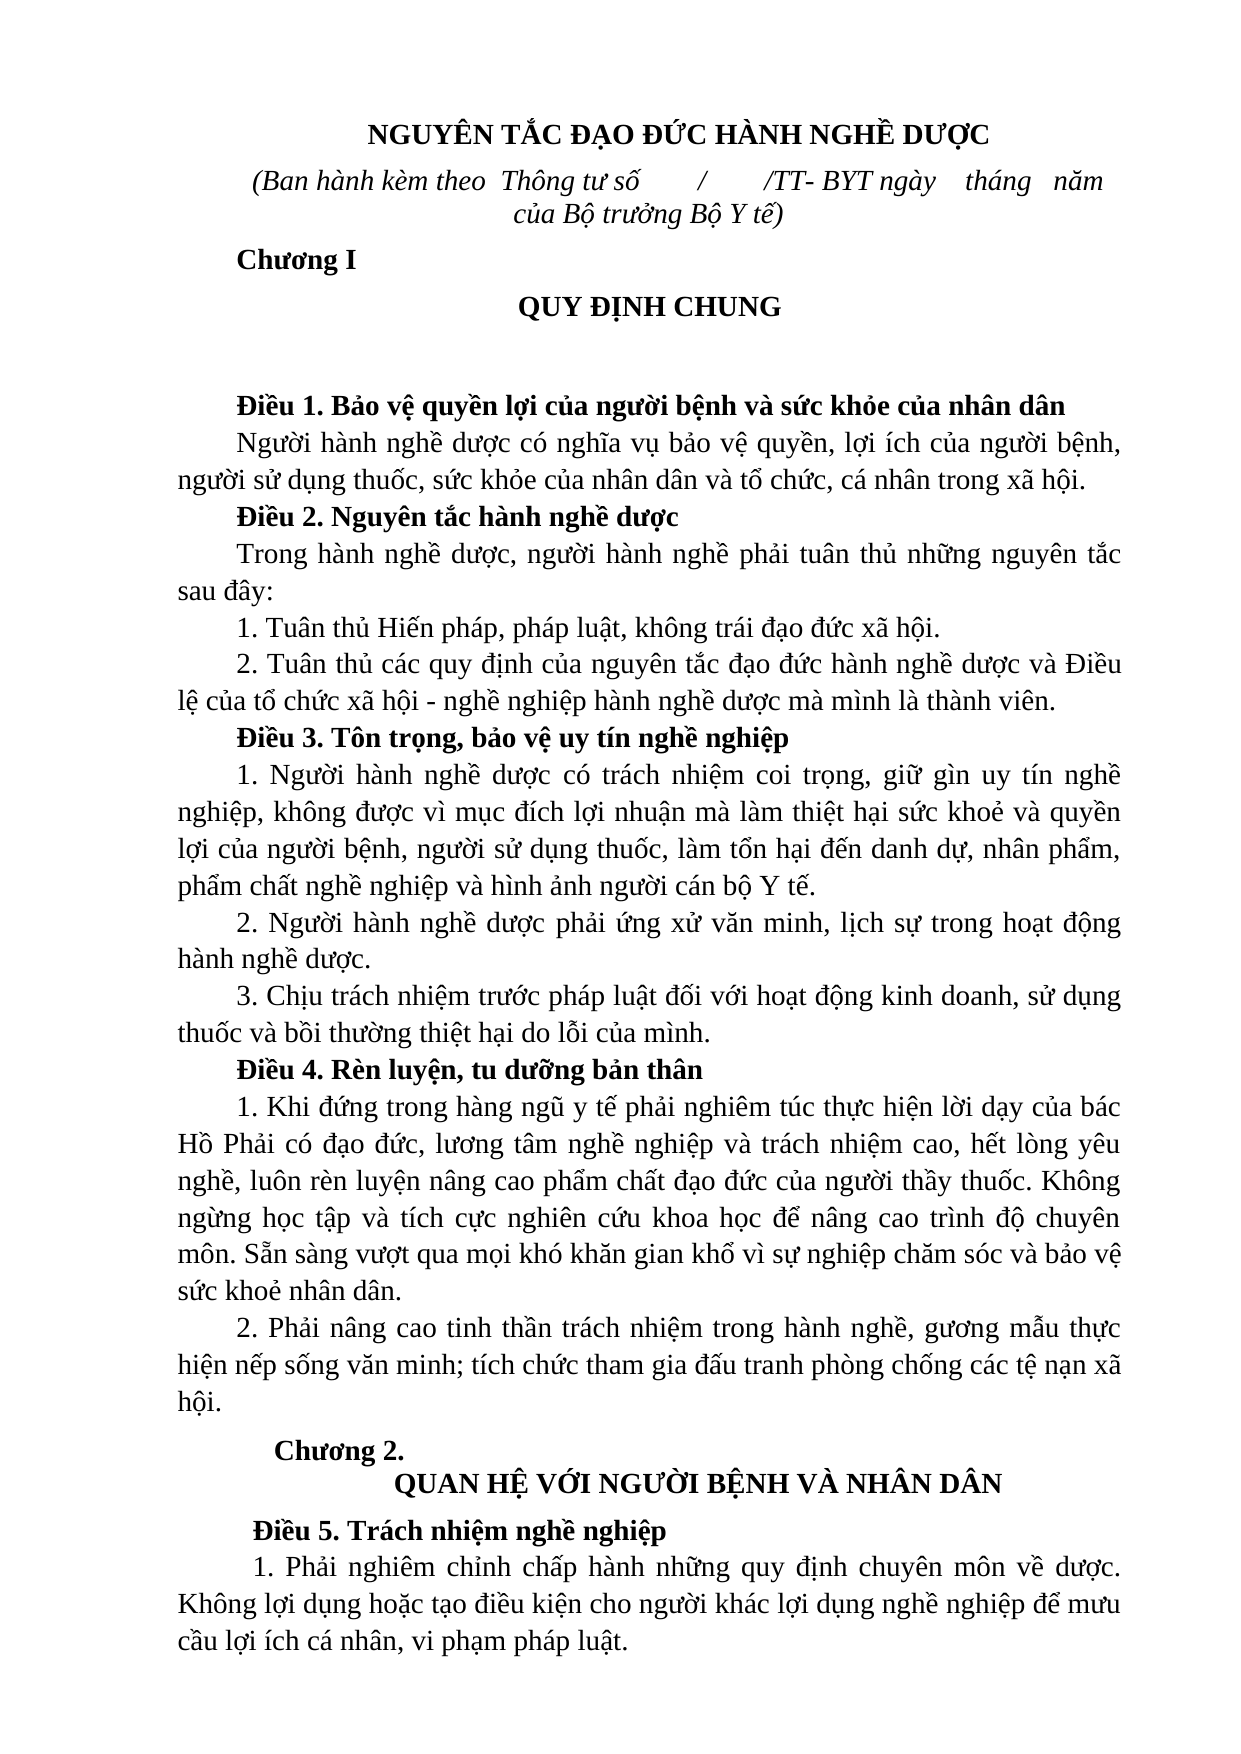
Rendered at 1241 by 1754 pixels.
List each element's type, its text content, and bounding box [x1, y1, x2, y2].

text Điều 3. Tôn trọng, bảo vệ uy tín nghề nghiệp [236, 720, 1122, 754]
text QUY ĐỊNH CHUNG [177, 289, 1122, 322]
text 1. Phải nghiêm chỉnh chấp hành những quy định chuyên môn về dược. Không lợi dụng hoặc tạo điều kiện cho người khác lợi dụng nghề nghiệp để mưu cầu lợi ích cá nhân, vi phạm pháp luật. [177, 1549, 1122, 1657]
text Trong hành nghề dược, người hành nghề phải tuân thủ những nguyên tắc sau đây: [177, 536, 1122, 606]
text Điều 1. Bảo vệ quyền lợi của người bệnh và sức khỏe của nhân dân [177, 388, 1122, 422]
text (Ban hành kèm theo Thông tư số / /TT- BYT ngày tháng năm của Bộ trưởng Bộ Y tế) [177, 164, 1122, 231]
text Điều 5. Trách nhiệm nghề nghiệp [177, 1513, 1122, 1546]
text Điều 2. Nguyên tắc hành nghề dược [177, 499, 1122, 533]
text 1. Khi đứng trong hàng ngũ y tế phải nghiêm túc thực hiện lời dạy của bác Hồ Phải có đạo đức, lương tâm nghề nghiệp và trách nhiệm cao, hết lòng yêu nghề, luôn rèn luyện nâng cao phẩm chất đạo đức của người thầy thuốc. Không ngừng học tập và tích cực nghiên cứu khoa học để nâng cao trình độ chuyên môn. Sẵn sàng vượt qua mọi khó khăn gian khổ vì sự nghiệp chăm sóc và bảo vệ sức khoẻ nhân dân. [177, 1089, 1122, 1307]
text Chương I [177, 243, 1122, 276]
text 2. Phải nâng cao tinh thần trách nhiệm trong hành nghề, gương mẫu thực hiện nếp sống văn minh; tích chức tham gia đấu tranh phòng chống các tệ nạn xã hội. [177, 1310, 1122, 1418]
text Điều 4. Rèn luyện, tu dưỡng bản thân [177, 1052, 1122, 1086]
list Chương 2. [274, 1433, 1122, 1467]
text 3. Chịu trách nhiệm trước pháp luật đối với hoạt động kinh doanh, sử dụng thuốc và bồi thường thiệt hại do lỗi của mình. [177, 978, 1122, 1049]
text 2. Tuân thủ các quy định của nguyên tắc đạo đức hành nghề dược và Điều lệ của tổ chức xã hội - nghề nghiệp hành nghề dược mà mình là thành viên. [177, 647, 1122, 717]
list QUAN HỆ VỚI NGƯỜI BỆNH VÀ NHÂN DÂN [274, 1467, 1122, 1500]
text Người hành nghề dược có nghĩa vụ bảo vệ quyền, lợi ích của người bệnh, người sử dụng thuốc, sức khỏe của nhân dân và tổ chức, cá nhân trong xã hội. [177, 425, 1122, 496]
text 1. Tuân thủ Hiến pháp, pháp luật, không trái đạo đức xã hội. [177, 610, 1122, 643]
text NGUYÊN TẮC ĐẠO ĐỨC HÀNH NGHỀ DƯỢC [177, 118, 1122, 151]
text 2. Người hành nghề dược phải ứng xử văn minh, lịch sự trong hoạt động hành nghề dược. [177, 905, 1122, 975]
text 1. Người hành nghề dược có trách nhiệm coi trọng, giữ gìn uy tín nghề nghiệp, không được vì mục đích lợi nhuận mà làm thiệt hại sức khoẻ và quyền lợi của người bệnh, người sử dụng thuốc, làm tổn hại đến danh dự, nhân phẩm, phẩm chất nghề nghiệp và hình ảnh người cán bộ Y tế. [177, 757, 1122, 901]
